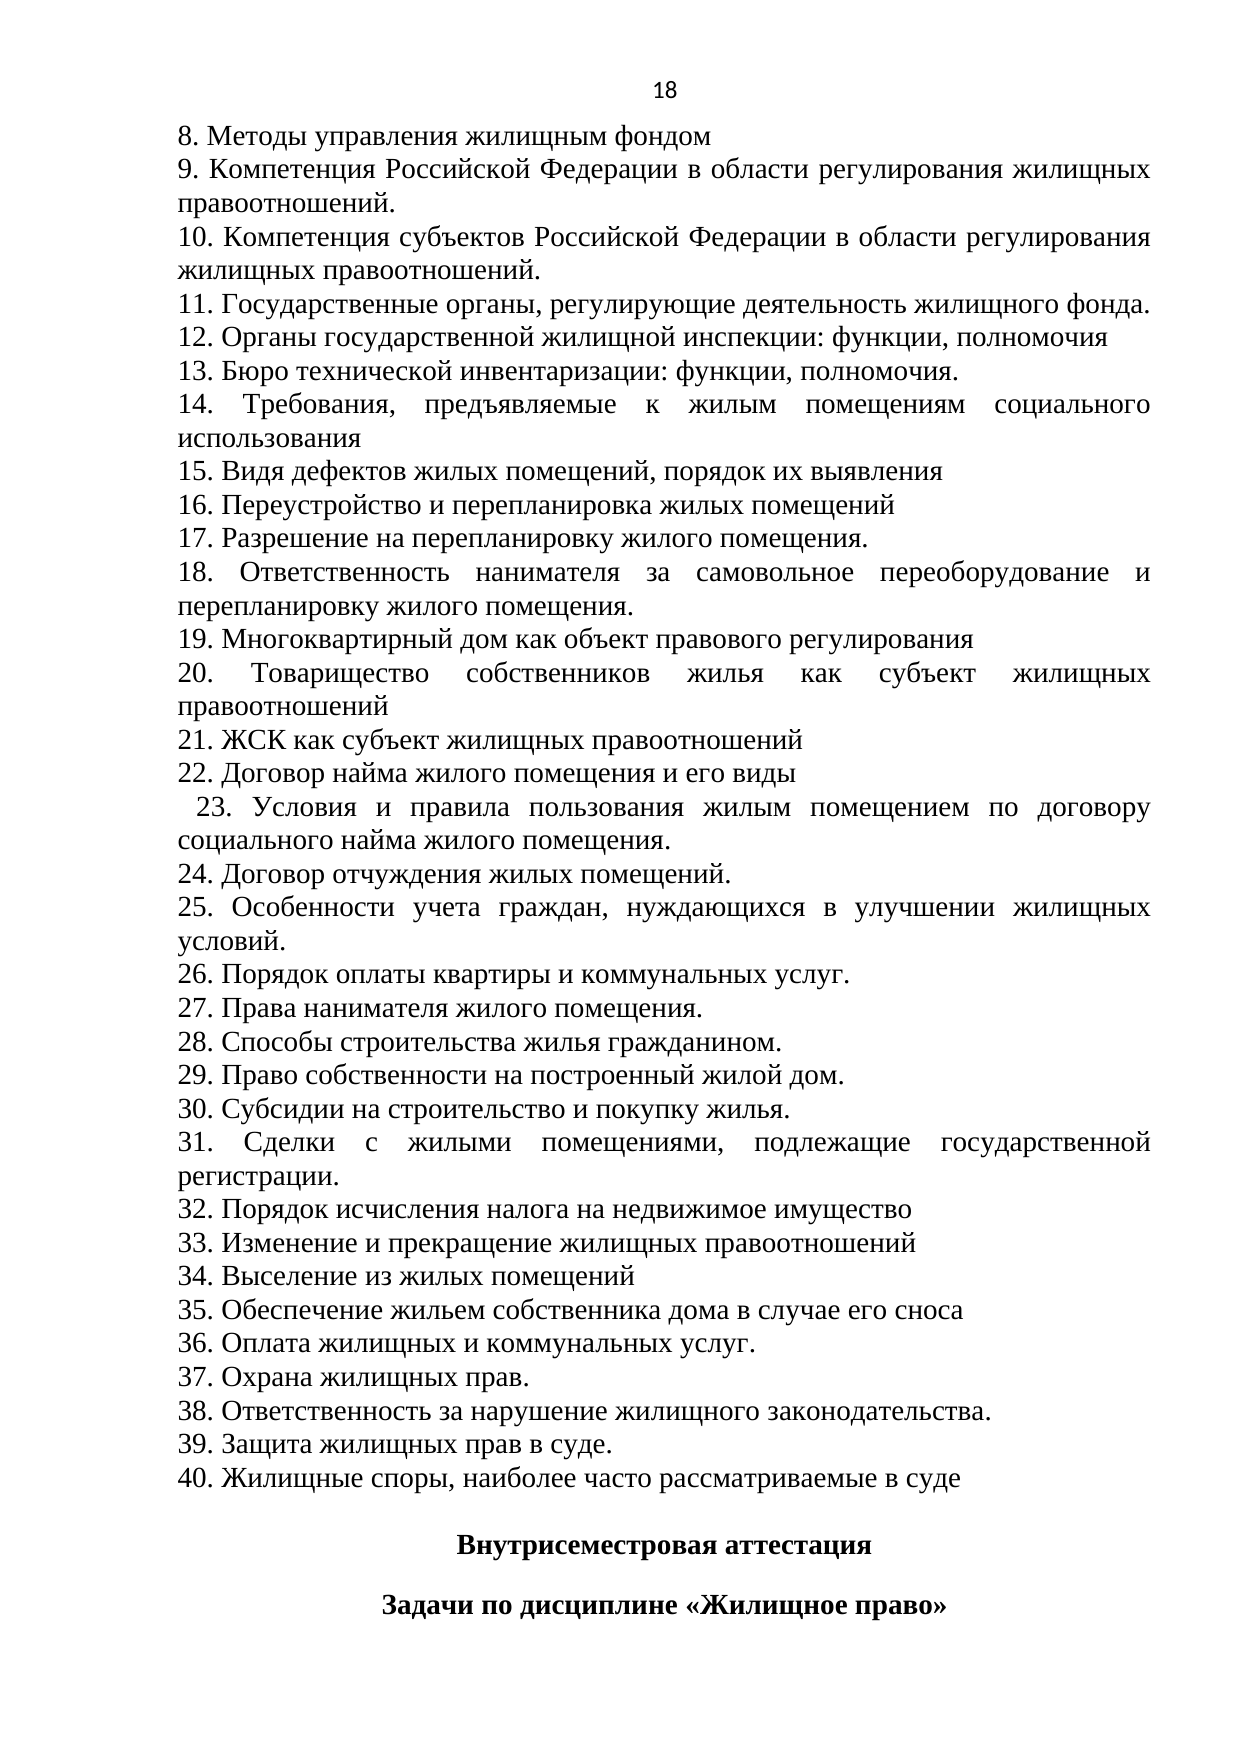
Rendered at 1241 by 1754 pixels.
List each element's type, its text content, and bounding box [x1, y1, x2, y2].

text 26. Порядок оплаты квартиры и коммунальных услуг. [177, 957, 1152, 990]
text Задачи по дисциплине «Жилищное право» [177, 1587, 1152, 1620]
text 30. Субсидии на строительство и покупку жилья. [177, 1091, 1152, 1124]
text 16. Переустройство и перепланировка жилых помещений [177, 487, 1152, 521]
text 14. Требования, предъявляемые к жилым помещениям социального использования [177, 386, 1152, 453]
text 40. Жилищные споры, наиболее часто рассматриваемые в суде [177, 1460, 1152, 1493]
text 33. Изменение и прекращение жилищных правоотношений [177, 1225, 1152, 1258]
text 13. Бюро технической инвентаризации: функции, полномочия. [177, 353, 1152, 386]
text 23. Условия и правила пользования жилым помещением по договору социального найма жилого помещения. [177, 789, 1152, 856]
text 34. Выселение из жилых помещений [177, 1258, 1152, 1292]
text 19. Многоквартирный дом как объект правового регулирования [177, 621, 1152, 655]
text 37. Охрана жилищных прав. [177, 1359, 1152, 1393]
text 28. Способы строительства жилья гражданином. [177, 1024, 1152, 1057]
text 36. Оплата жилищных и коммунальных услуг. [177, 1326, 1152, 1359]
text 15. Видя дефектов жилых помещений, порядок их выявления [177, 453, 1152, 487]
text 11. Государственные органы, регулирующие деятельность жилищного фонда. [177, 286, 1152, 319]
text 9. Компетенция Российской Федерации в области регулирования жилищных правоотношений. [177, 152, 1152, 219]
text 10. Компетенция субъектов Российской Федерации в области регулирования жилищных правоотношений. [177, 219, 1152, 286]
text 17. Разрешение на перепланировку жилого помещения. [177, 521, 1152, 554]
text 20. Товарищество собственников жилья как субъект жилищных правоотношений [177, 655, 1152, 722]
text 22. Договор найма жилого помещения и его виды [177, 755, 1152, 789]
text 21. ЖСК как субъект жилищных правоотношений [177, 722, 1152, 755]
text 29. Право собственности на построенный жилой дом. [177, 1057, 1152, 1091]
text 18. Ответственность нанимателя за самовольное переоборудование и перепланировку жилого помещения. [177, 554, 1152, 621]
text 35. Обеспечение жильем собственника дома в случае его сноса [177, 1292, 1152, 1326]
text 38. Ответственность за нарушение жилищного законодательства. [177, 1393, 1152, 1426]
text 24. Договор отчуждения жилых помещений. [177, 856, 1152, 889]
text 25. Особенности учета граждан, нуждающихся в улучшении жилищных условий. [177, 889, 1152, 957]
text 8. Методы управления жилищным фондом [177, 118, 1152, 152]
text 12. Органы государственной жилищной инспекции: функции, полномочия [177, 319, 1152, 353]
text 31. Сделки с жилыми помещениями, подлежащие государственной регистрации. [177, 1124, 1152, 1191]
text Внутрисеместровая аттестация [177, 1527, 1152, 1560]
text 32. Порядок исчисления налога на недвижимое имущество [177, 1191, 1152, 1225]
text 27. Права нанимателя жилого помещения. [177, 990, 1152, 1024]
text 39. Защита жилищных прав в суде. [177, 1426, 1152, 1460]
